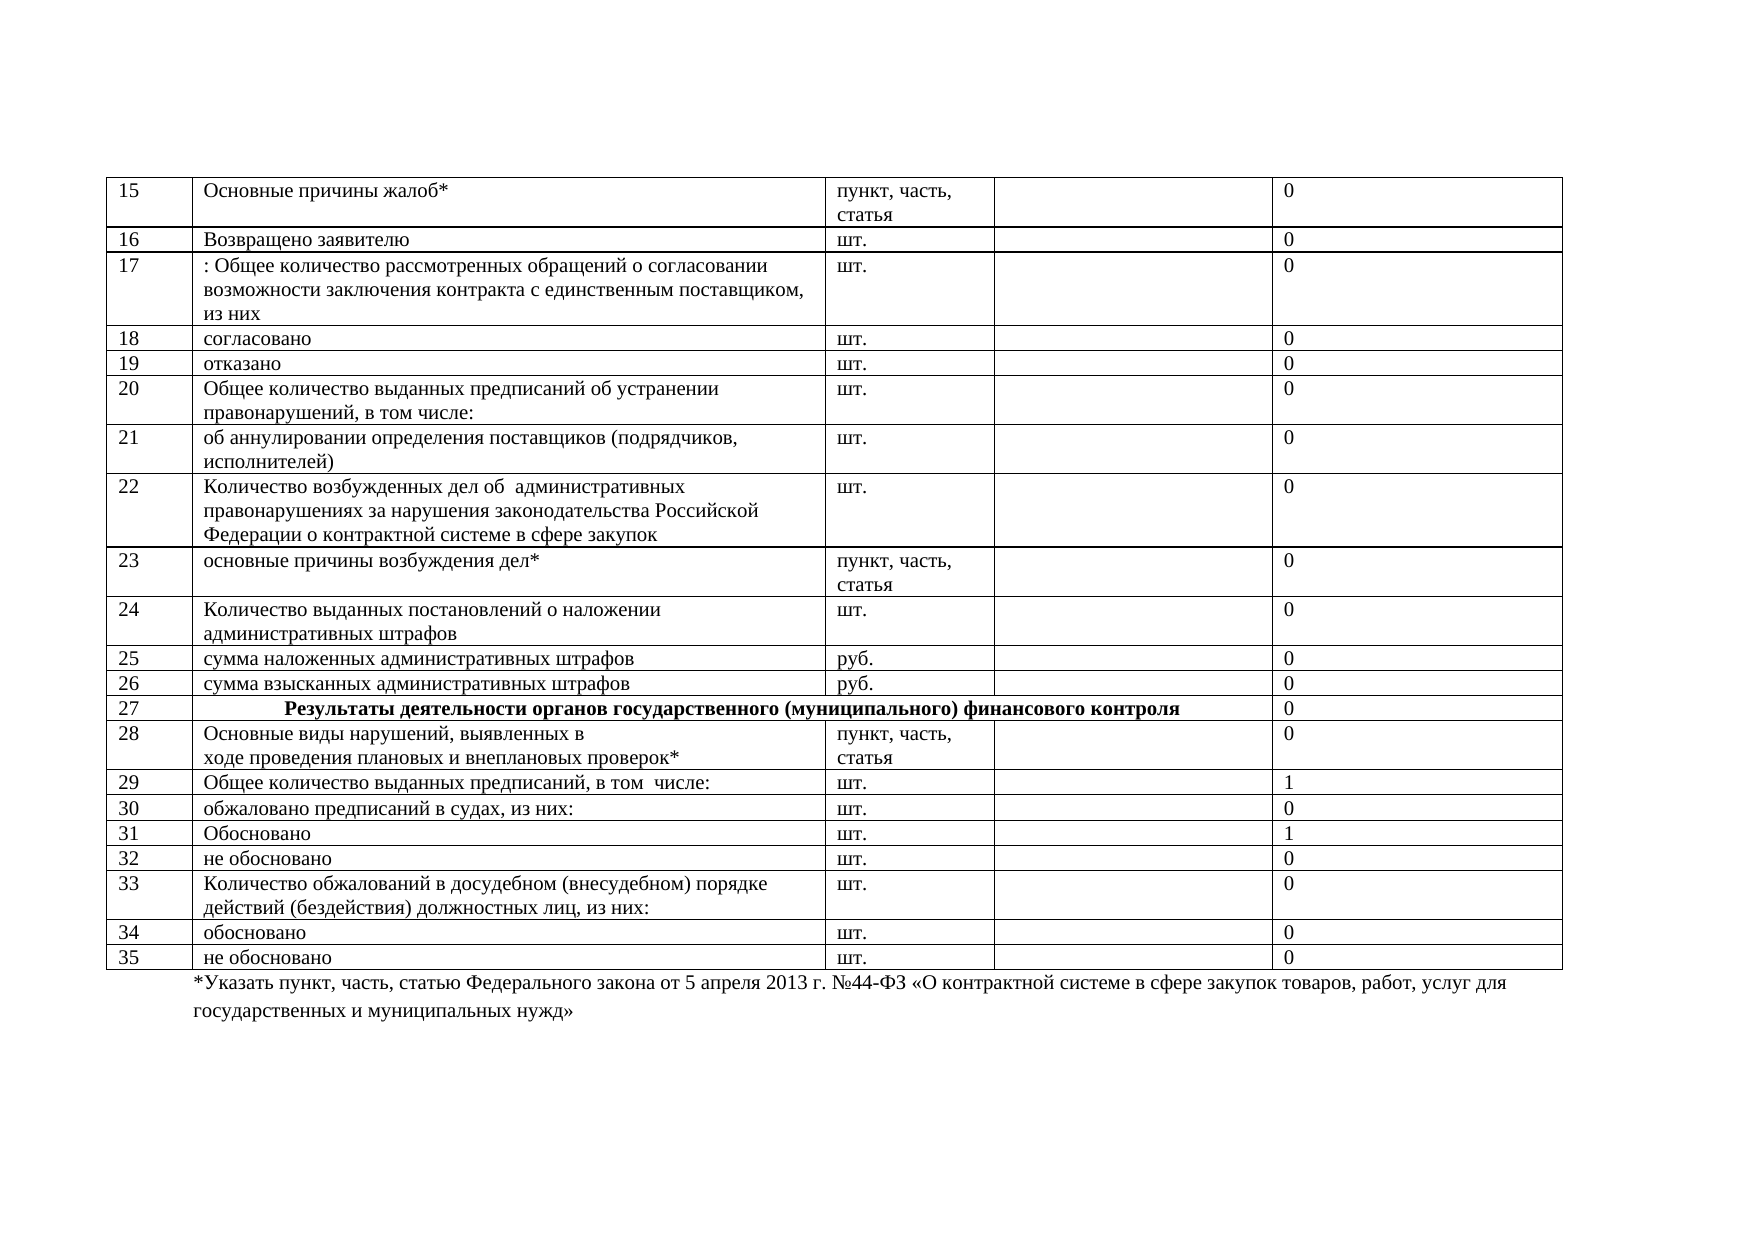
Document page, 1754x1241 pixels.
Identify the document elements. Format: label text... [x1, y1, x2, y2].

table_cell [995, 425, 1272, 473]
table_cell 27 [107, 696, 192, 720]
table_cell согласовано [193, 326, 825, 350]
table_cell 0 [1273, 178, 1562, 226]
table_cell основные причины возбуждения дел* [193, 548, 825, 596]
table_cell 18 [107, 326, 192, 350]
table_cell 33 [107, 871, 192, 919]
table_cell 28 [107, 721, 192, 769]
table_cell Основные причины жалоб* [193, 178, 825, 226]
table_cell 29 [107, 770, 192, 794]
table_cell [995, 795, 1272, 819]
table_cell шт. [826, 376, 994, 424]
table_cell шт. [826, 474, 994, 546]
table_cell [995, 253, 1272, 325]
table_cell пункт, часть, статья [826, 178, 994, 226]
table_cell 0 [1273, 846, 1562, 870]
table_cell шт. [826, 846, 994, 870]
table_cell руб. [826, 671, 994, 695]
table_cell 0 [1273, 228, 1562, 251]
table_cell [995, 474, 1272, 546]
list *Указать пункт, часть, статью Федерального закона от 5 апреля 2013 г. №44-ФЗ «О контрактной системе в сфере закупок товаров, работ, услуг для государственных и муниципальных нужд» [193, 970, 1636, 1022]
table_cell 24 [107, 597, 192, 645]
table_cell Возвращено заявителю [193, 228, 825, 251]
table_cell [995, 228, 1272, 251]
table_cell [995, 351, 1272, 375]
table_cell шт. [826, 795, 994, 819]
table_cell 17 [107, 253, 192, 325]
table_cell [995, 770, 1272, 794]
table_cell шт. [826, 920, 994, 944]
table_cell 22 [107, 474, 192, 546]
table_cell шт. [826, 326, 994, 350]
table_cell шт. [826, 228, 994, 251]
table_cell [995, 945, 1272, 969]
table_cell [995, 821, 1272, 844]
table_cell шт. [826, 351, 994, 375]
table_cell Результаты деятельности органов государственного (муниципального) финансового контроля [193, 696, 1272, 720]
table_cell сумма взысканных административных штрафов [193, 671, 825, 695]
table_cell 0 [1273, 548, 1562, 596]
table_cell об аннулировании определения поставщиков (подрядчиков, исполнителей) [193, 425, 825, 473]
table_cell [995, 597, 1272, 645]
table_cell 0 [1273, 646, 1562, 670]
table_cell 0 [1273, 920, 1562, 944]
table_cell 0 [1273, 671, 1562, 695]
table_cell [995, 846, 1272, 870]
table_cell 32 [107, 846, 192, 870]
table_cell 0 [1273, 253, 1562, 325]
table_cell Количество выданных постановлений о наложении административных штрафов [193, 597, 825, 645]
table_cell сумма наложенных административных штрафов [193, 646, 825, 670]
table_cell 0 [1273, 474, 1562, 546]
table_cell шт. [826, 425, 994, 473]
table_cell 21 [107, 425, 192, 473]
table_cell Общее количество выданных предписаний об устранении правонарушений, в том числе: [193, 376, 825, 424]
table_cell [995, 671, 1272, 695]
table_cell шт. [826, 253, 994, 325]
table_cell Общее количество выданных предписаний, в том числе: [193, 770, 825, 794]
table_cell [995, 376, 1272, 424]
table_cell 0 [1273, 326, 1562, 350]
table_cell [995, 548, 1272, 596]
table_cell шт. [826, 770, 994, 794]
table_cell 0 [1273, 871, 1562, 919]
table_cell обосновано [193, 920, 825, 944]
table_cell отказано [193, 351, 825, 375]
table_cell 0 [1273, 425, 1562, 473]
table_cell 34 [107, 920, 192, 944]
table_cell не обосновано [193, 846, 825, 870]
table_cell 16 [107, 228, 192, 251]
table_cell [995, 326, 1272, 350]
table_cell 19 [107, 351, 192, 375]
table_cell Основные виды нарушений, выявленных в ходе проведения плановых и внеплановых проверок* [193, 721, 825, 769]
table_cell шт. [826, 597, 994, 645]
table_cell [995, 871, 1272, 919]
table_cell 0 [1273, 376, 1562, 424]
table_cell 0 [1273, 945, 1562, 969]
table_cell 35 [107, 945, 192, 969]
table_cell 20 [107, 376, 192, 424]
table_cell 0 [1273, 351, 1562, 375]
table_cell 0 [1273, 696, 1562, 720]
table_cell шт. [826, 945, 994, 969]
table_cell обжаловано предписаний в судах, из них: [193, 795, 825, 819]
table_cell 23 [107, 548, 192, 596]
table_cell [995, 178, 1272, 226]
table_cell руб. [826, 646, 994, 670]
table_cell : Общее количество рассмотренных обращений о согласовании возможности заключения контракта с единственным поставщиком, из них [193, 253, 825, 325]
table_cell шт. [826, 821, 994, 844]
table_cell 0 [1273, 721, 1562, 769]
table_cell 0 [1273, 597, 1562, 645]
table_cell Количество возбужденных дел об административных правонарушениях за нарушения законодательства Российской Федерации о контрактной системе в сфере закупок [193, 474, 825, 546]
table_cell 0 [1273, 795, 1562, 819]
table_cell пункт, часть, статья [826, 548, 994, 596]
table_cell 30 [107, 795, 192, 819]
table_cell 1 [1273, 770, 1562, 794]
table_cell 25 [107, 646, 192, 670]
table_cell 15 [107, 178, 192, 226]
table_cell 1 [1273, 821, 1562, 844]
table_cell Обосновано [193, 821, 825, 844]
table_cell [995, 646, 1272, 670]
table_cell шт. [826, 871, 994, 919]
table_cell пункт, часть, статья [826, 721, 994, 769]
table_cell [995, 920, 1272, 944]
table_cell Количество обжалований в досудебном (внесудебном) порядке действий (бездействия) должностных лиц, из них: [193, 871, 825, 919]
table_cell не обосновано [193, 945, 825, 969]
table_cell [995, 721, 1272, 769]
table_cell 31 [107, 821, 192, 844]
table_cell 26 [107, 671, 192, 695]
